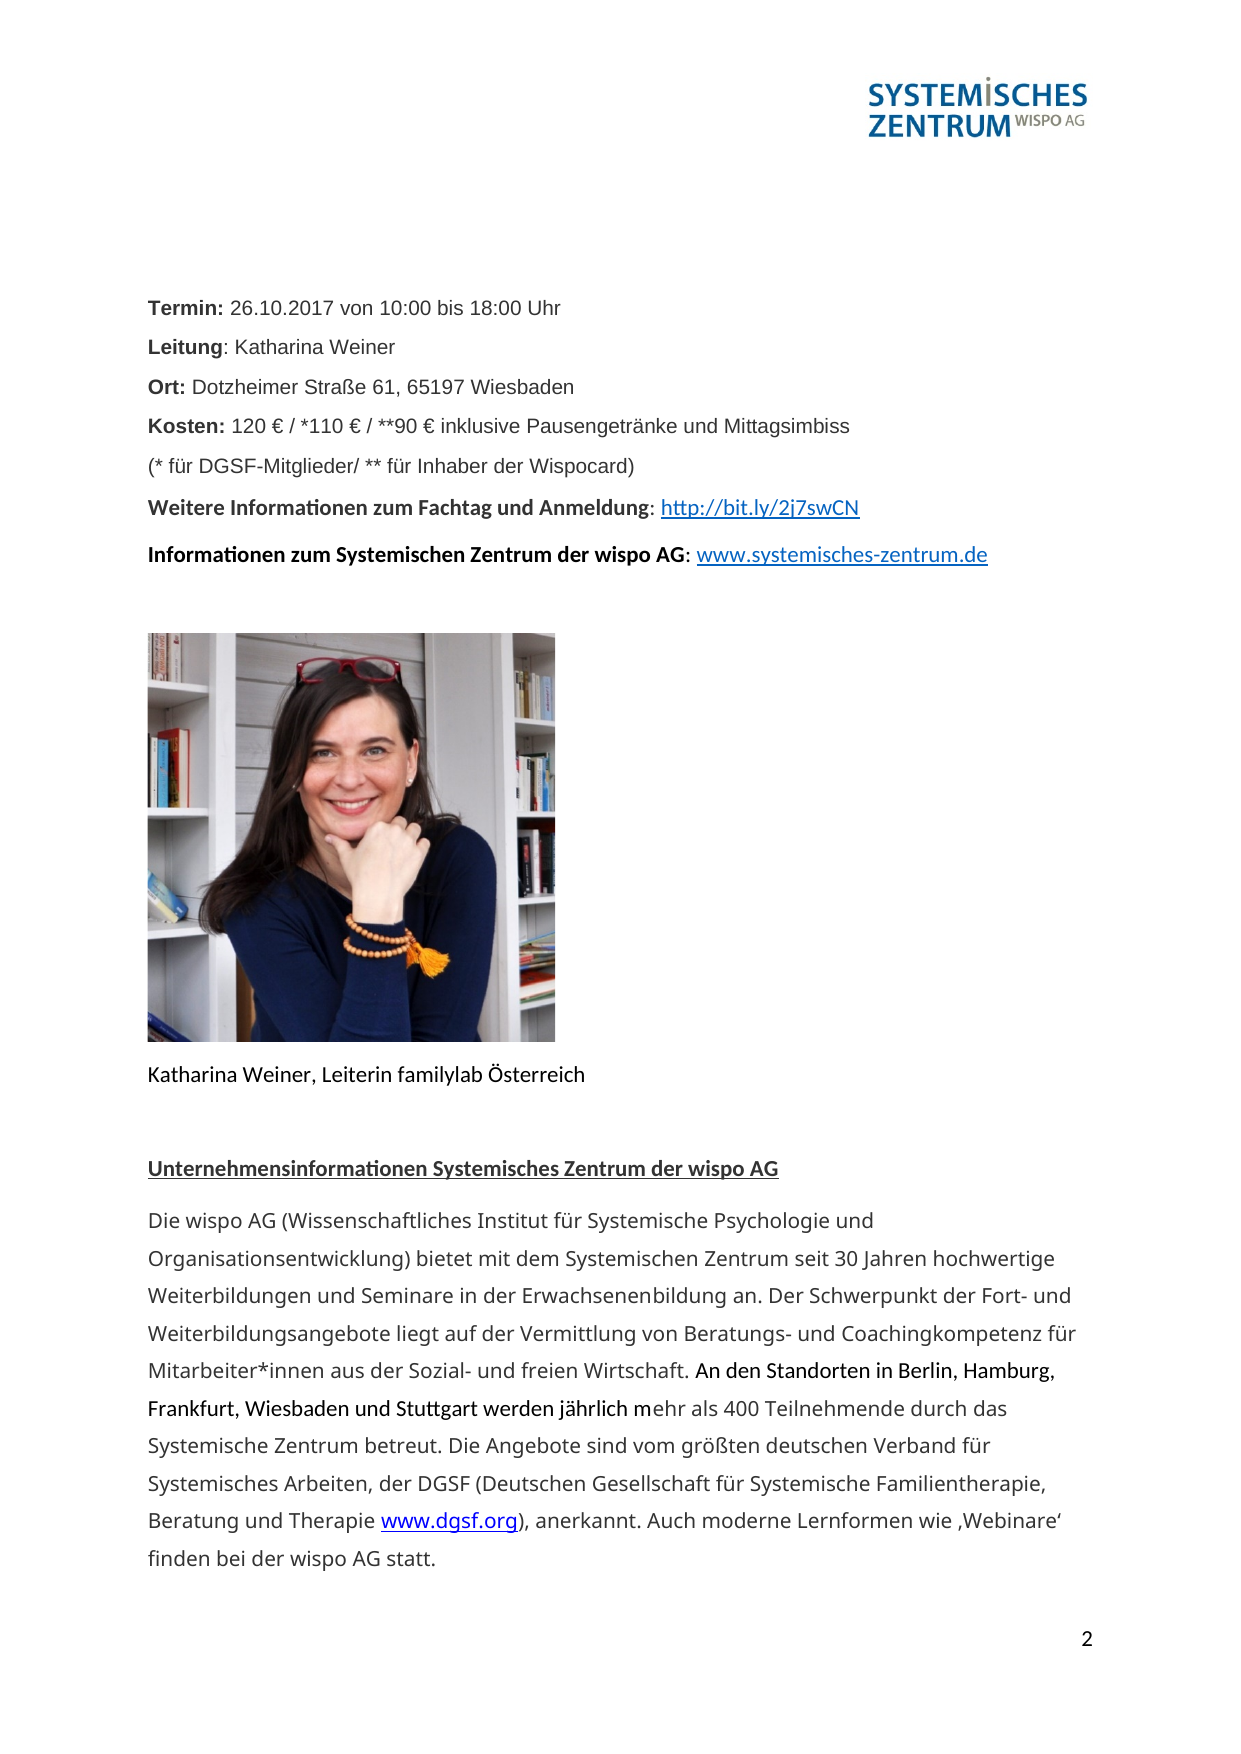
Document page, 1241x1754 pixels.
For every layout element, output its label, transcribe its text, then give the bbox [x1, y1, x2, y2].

text Leitung: Katharina Weiner [148, 335, 1092, 359]
text Die wispo AG (Wissenschaftliches Institut für Systemische Psychologie und Organisationsentwicklung) bietet mit dem Systemischen Zentrum seit 30 Jahren hochwertige Weiterbildungen und Seminare in der Erwachsenenbildung an. Der Schwerpunkt der Fort- und Weiterbildungsangebote liegt auf der Vermittlung von Beratungs- und Coachingkompetenz für Mitarbeiter*innen aus der Sozial- und freien Wirtschaft. An den Standorten in Berlin, Hamburg, Frankfurt, Wiesbaden und Stuttgart werden jährlich mehr als 400 Teilnehmende durch das Systemische Zentrum betreut. Die Angebote sind vom größten deutschen Verband für Systemisches Arbeiten, der DGSF (Deutschen Gesellschaft für Systemische Familientherapie, Beratung und Therapie www.dgsf.org), anerkannt. Auch moderne Lernformen wie ‚Webinare‘ finden bei der wispo AG statt. [148, 1198, 1092, 1573]
picture [147, 633, 556, 1042]
text Informationen zum Systemischen Zentrum der wispo AG: www.systemisches-zentrum.de [148, 540, 1092, 568]
text Termin: 26.10.2017 von 10:00 bis 18:00 Uhr [148, 295, 1092, 319]
text Kosten: 120 € / *110 € / **90 € inklusive Pausengetränke und Mittagsimbiss [148, 414, 1092, 438]
text Ort: Dotzheimer Straße 61, 65197 Wiesbaden [148, 374, 1092, 398]
text Unternehmensinformationen Systemisches Zentrum der wispo AG [148, 1154, 1092, 1182]
text Weitere Informationen zum Fachtag und Anmeldung: http://bit.ly/2j7swCN [148, 493, 1092, 521]
picture [865, 73, 1093, 147]
text (* für DGSF-Mitglieder/ ** für Inhaber der Wispocard) [148, 454, 1092, 478]
text Katharina Weiner, Leiterin familylab Österreich [148, 1060, 1092, 1088]
